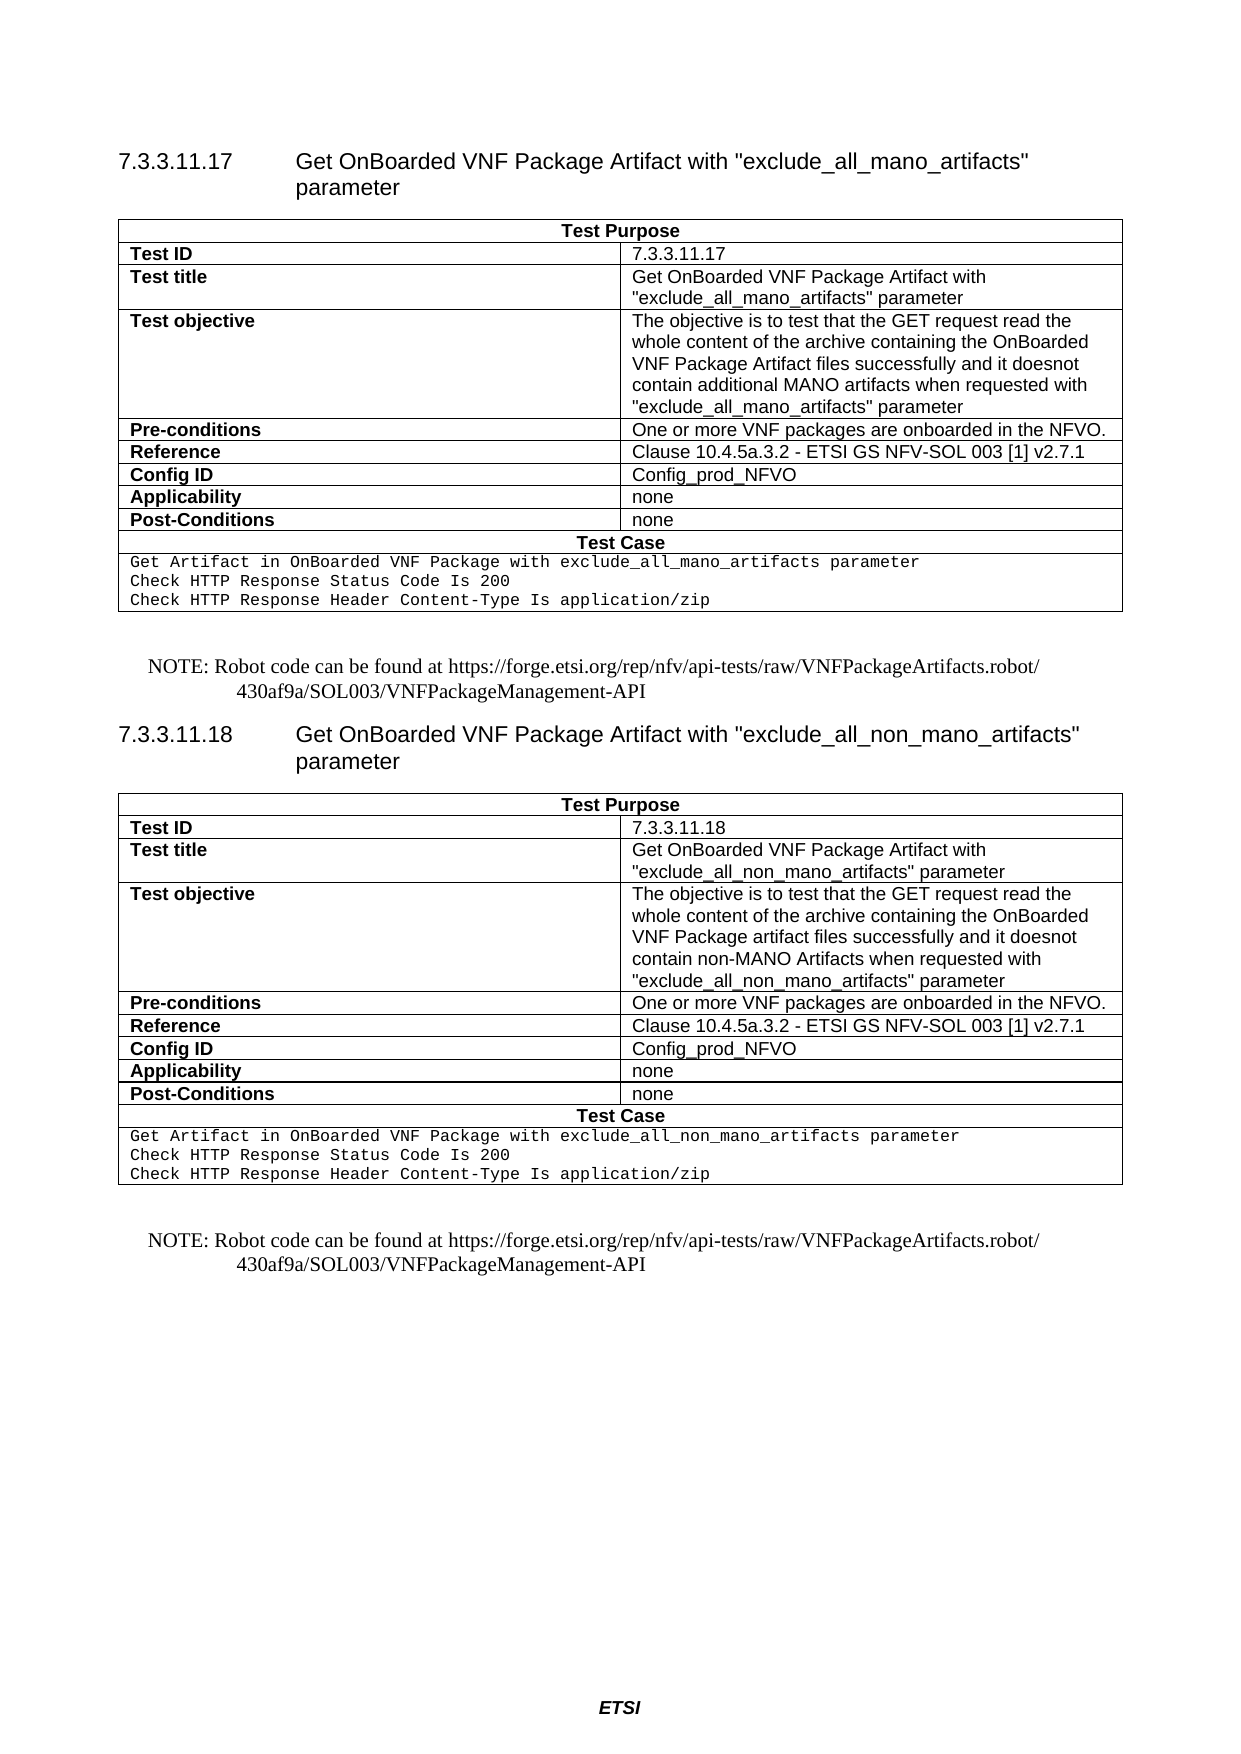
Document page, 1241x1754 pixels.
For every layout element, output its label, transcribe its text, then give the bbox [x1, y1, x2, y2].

subtitle 7.3.3.11.17 Get OnBoarded VNF Package Artifact with "exclude_all_mano_artifacts" parameter [118, 148, 1122, 200]
text NOTE: Robot code can be found at https://forge.etsi.org/rep/nfv/api-tests/raw/VNFPackageArtifacts.robot/430af9a/SOL003/VNFPackageManagement-API [148, 654, 1122, 703]
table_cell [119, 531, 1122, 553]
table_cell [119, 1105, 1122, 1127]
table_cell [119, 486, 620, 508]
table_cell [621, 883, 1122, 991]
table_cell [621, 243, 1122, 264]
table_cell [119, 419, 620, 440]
text NOTE: Robot code can be found at https://forge.etsi.org/rep/nfv/api-tests/raw/VNFPackageArtifacts.robot/430af9a/SOL003/VNFPackageManagement-API [148, 1228, 1122, 1276]
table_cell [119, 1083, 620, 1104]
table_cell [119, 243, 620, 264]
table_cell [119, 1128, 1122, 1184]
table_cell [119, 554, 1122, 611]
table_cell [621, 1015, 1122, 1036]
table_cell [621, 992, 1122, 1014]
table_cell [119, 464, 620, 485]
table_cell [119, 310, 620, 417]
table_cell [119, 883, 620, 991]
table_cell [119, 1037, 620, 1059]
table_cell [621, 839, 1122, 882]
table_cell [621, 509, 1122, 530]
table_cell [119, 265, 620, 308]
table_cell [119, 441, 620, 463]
subtitle 7.3.3.11.18 Get OnBoarded VNF Package Artifact with "exclude_all_non_mano_artifacts" parameter [118, 721, 1122, 774]
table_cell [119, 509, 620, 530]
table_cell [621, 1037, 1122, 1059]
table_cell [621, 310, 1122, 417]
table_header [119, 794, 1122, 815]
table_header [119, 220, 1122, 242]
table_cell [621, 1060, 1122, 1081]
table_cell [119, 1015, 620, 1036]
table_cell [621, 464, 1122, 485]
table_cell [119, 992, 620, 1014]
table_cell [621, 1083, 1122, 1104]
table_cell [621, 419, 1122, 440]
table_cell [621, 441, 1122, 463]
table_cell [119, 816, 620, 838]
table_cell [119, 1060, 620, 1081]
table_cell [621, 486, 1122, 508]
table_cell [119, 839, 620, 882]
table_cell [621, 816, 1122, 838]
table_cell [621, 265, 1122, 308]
